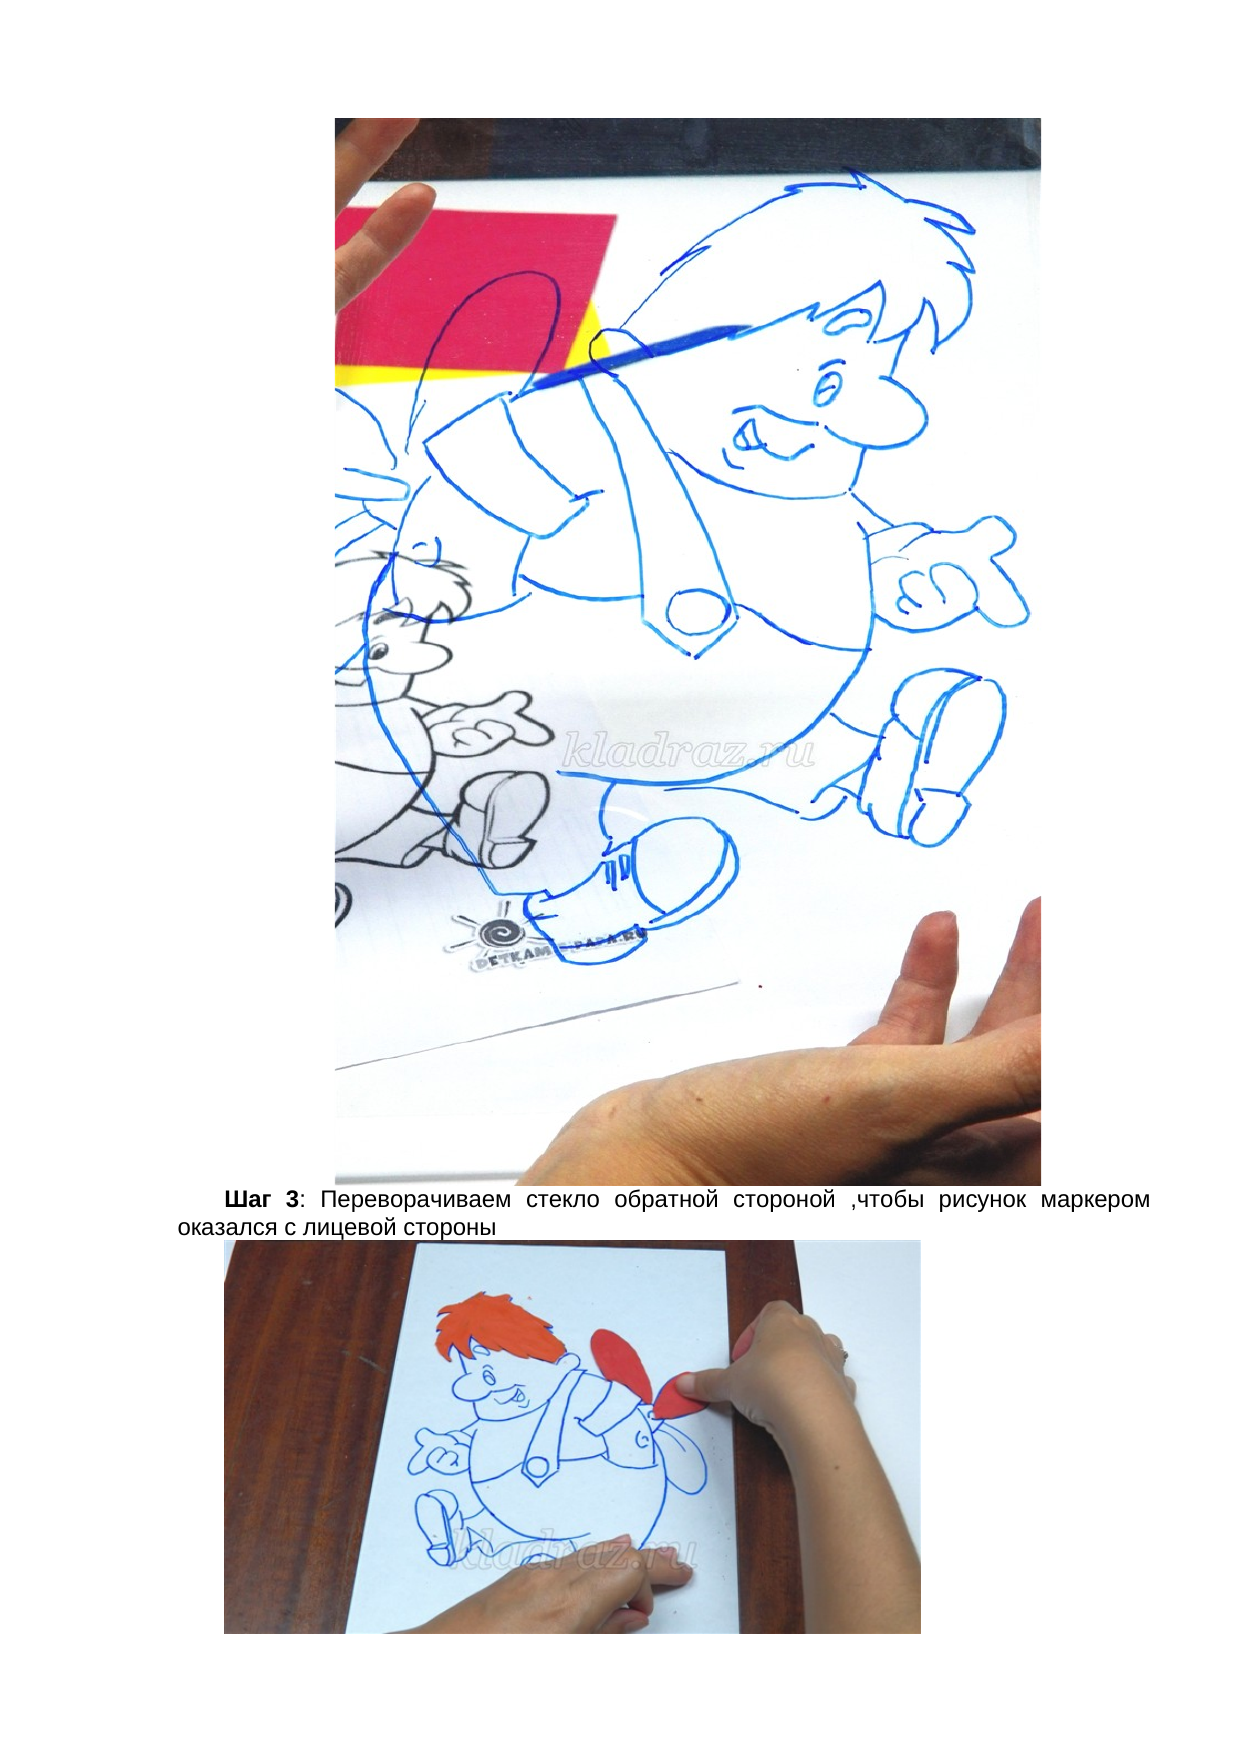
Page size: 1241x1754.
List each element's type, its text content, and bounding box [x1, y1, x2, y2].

picture [224, 1240, 921, 1634]
picture [334, 118, 1042, 1186]
text Шаг 3: Переворачиваем стекло обратной стороной ,чтобы рисунок маркером оказался с лицевой стороны [177, 1185, 1152, 1241]
